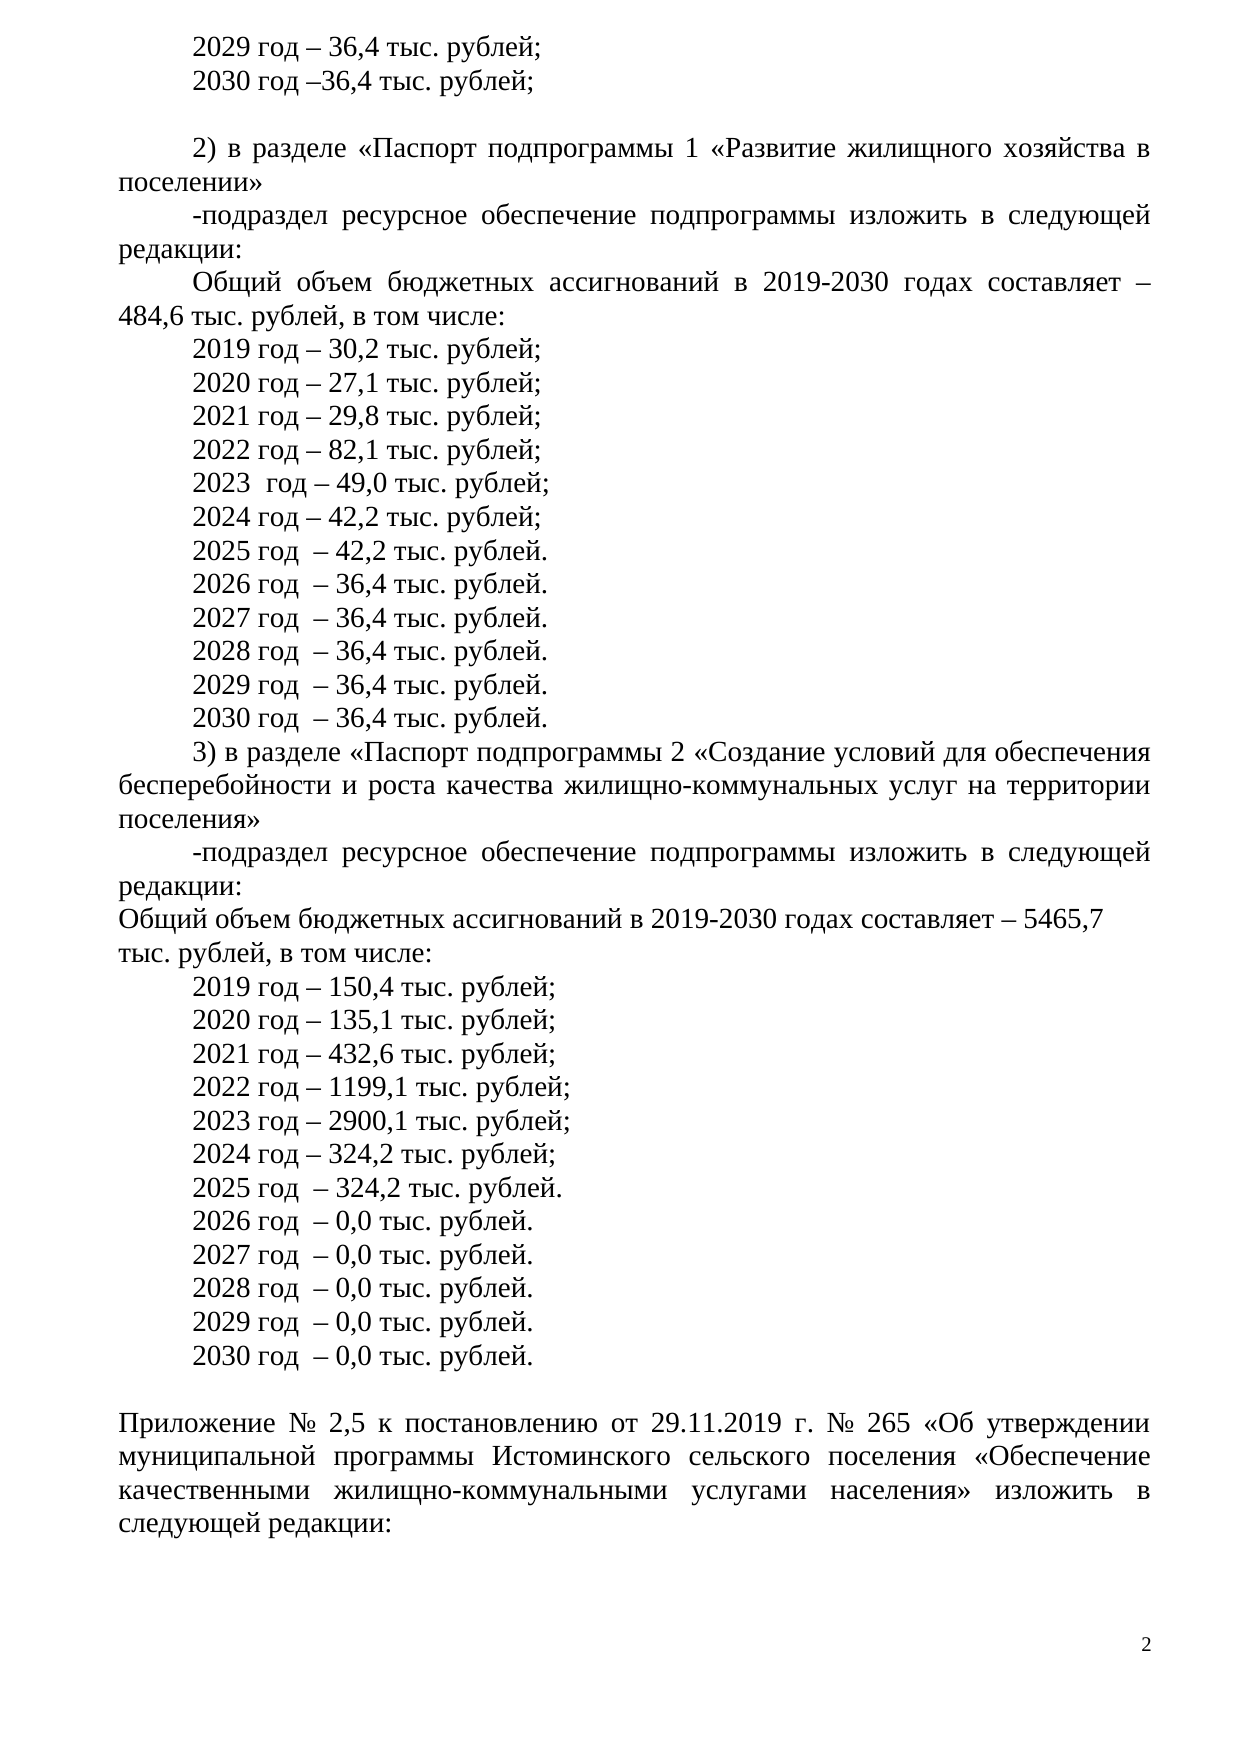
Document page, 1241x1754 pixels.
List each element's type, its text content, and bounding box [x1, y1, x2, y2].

text 2029 год – 36,4 тыс. рублей. [118, 667, 1152, 700]
text 2023 год – 2900,1 тыс. рублей; [118, 1103, 1152, 1136]
text 2028 год – 0,0 тыс. рублей. [118, 1271, 1152, 1304]
text 2025 год – 42,2 тыс. рублей. [118, 533, 1152, 566]
text 2019 год – 30,2 тыс. рублей; [118, 331, 1152, 365]
text -подраздел ресурсное обеспечение подпрограммы изложить в следующей редакции: [118, 834, 1152, 902]
text 2) в разделе «Паспорт подпрограммы 1 «Развитие жилищного хозяйства в поселении» [118, 130, 1152, 197]
text 2022 год – 1199,1 тыс. рублей; [118, 1069, 1152, 1103]
text 2022 год – 82,1 тыс. рублей; [118, 432, 1152, 466]
text тыс. рублей, в том числе: [118, 935, 1152, 969]
text 2026 год – 36,4 тыс. рублей. [118, 566, 1152, 600]
text 3) в разделе «Паспорт подпрограммы 2 «Создание условий для обеспечения бесперебойности и роста качества жилищно-коммунальных услуг на территории поселения» [118, 734, 1152, 834]
text Приложение № 2,5 к постановлению от 29.11.2019 г. № 265 «Об утверждении муниципальной программы Истоминского сельского поселения «Обеспечение качественными жилищно-коммунальными услугами населения» изложить в следующей редакции: [118, 1405, 1152, 1539]
text 2029 год – 0,0 тыс. рублей. [118, 1304, 1152, 1338]
text 2020 год – 27,1 тыс. рублей; [118, 365, 1152, 398]
text Общий объем бюджетных ассигнований в 2019-2030 годах составляет – 484,6 тыс. рублей, в том числе: [118, 264, 1152, 331]
text 2026 год – 0,0 тыс. рублей. [118, 1203, 1152, 1237]
text 2024 год – 42,2 тыс. рублей; [118, 499, 1152, 533]
text 2021 год – 432,6 тыс. рублей; [118, 1036, 1152, 1069]
text 2021 год – 29,8 тыс. рублей; [118, 398, 1152, 432]
text 2025 год – 324,2 тыс. рублей. [118, 1170, 1152, 1203]
text 2029 год – 36,4 тыс. рублей; [118, 29, 1152, 63]
text 2024 год – 324,2 тыс. рублей; [118, 1136, 1152, 1170]
text 2020 год – 135,1 тыс. рублей; [118, 1002, 1152, 1036]
text 2030 год – 36,4 тыс. рублей. [118, 700, 1152, 734]
text 2023 год – 49,0 тыс. рублей; [118, 466, 1152, 499]
text 2030 год – 0,0 тыс. рублей. [118, 1338, 1152, 1371]
text 2028 год – 36,4 тыс. рублей. [118, 633, 1152, 667]
text 2030 год –36,4 тыс. рублей; [118, 63, 1152, 97]
text Общий объем бюджетных ассигнований в 2019-2030 годах составляет – 5465,7 [118, 902, 1152, 935]
text 2019 год – 150,4 тыс. рублей; [118, 969, 1152, 1002]
text 2027 год – 36,4 тыс. рублей. [118, 600, 1152, 633]
text 2027 год – 0,0 тыс. рублей. [118, 1237, 1152, 1271]
text -подраздел ресурсное обеспечение подпрограммы изложить в следующей редакции: [118, 197, 1152, 264]
